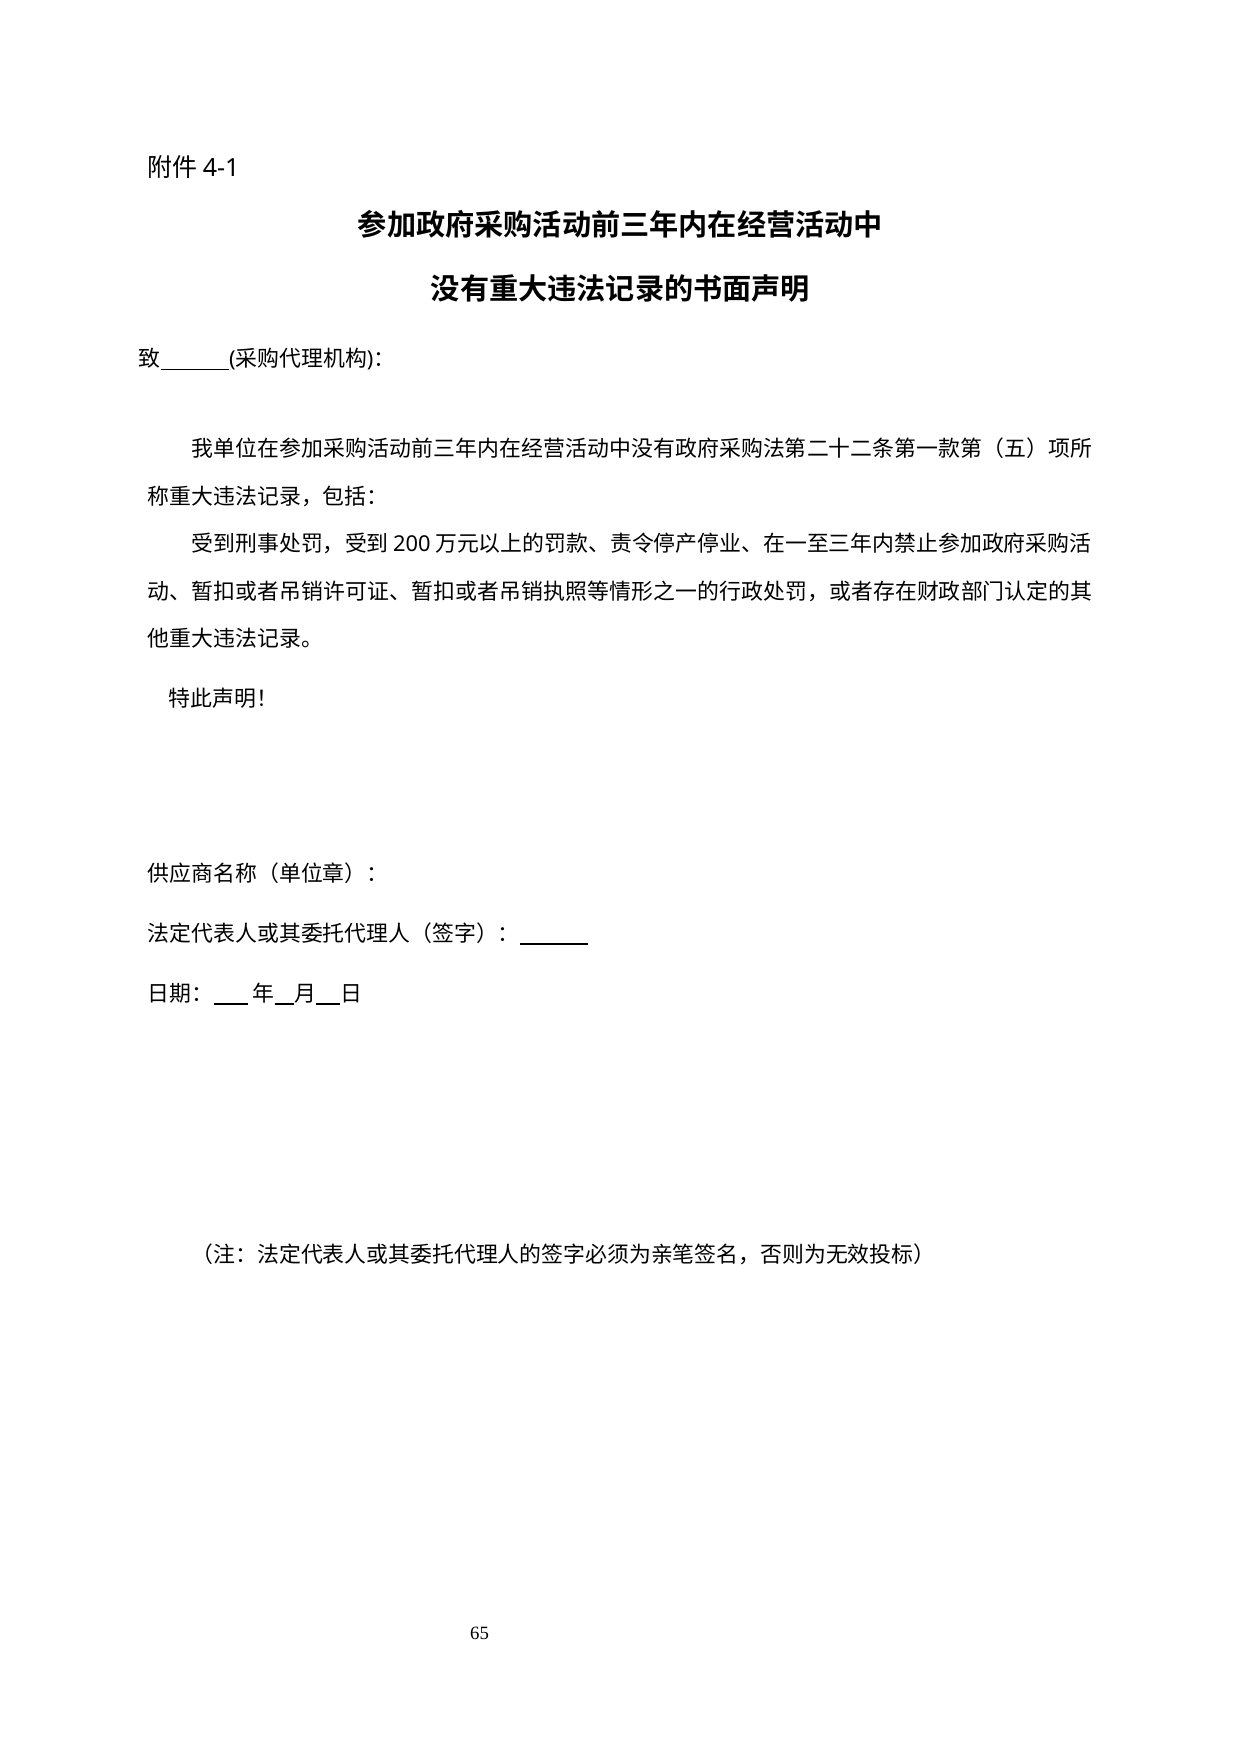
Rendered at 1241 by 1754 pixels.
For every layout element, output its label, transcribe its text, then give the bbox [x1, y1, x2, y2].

text 特此声明！ [148, 681, 1093, 713]
text 法定代表人或其委托代理人（签字）： [148, 916, 1093, 947]
text 我单位在参加采购活动前三年内在经营活动中没有政府采购法第二十二条第一款第（五）项所称重大违法记录，包括： [148, 431, 1093, 510]
text 致 (采购代理机构)： [138, 341, 1093, 373]
text 受到刑事处罚，受到200万元以上的罚款、责令停产停业、在一至三年内禁止参加政府采购活动、暂扣或者吊销许可证、暂扣或者吊销执照等情形之一的行政处罚，或者存在财政部门认定的其他重大违法记录。 [148, 526, 1093, 653]
text 参加政府采购活动前三年内在经营活动中 [148, 202, 1093, 244]
text （注：法定代表人或其委托代理人的签字必须为亲笔签名，否则为无效投标） [148, 1228, 1093, 1271]
text 没有重大违法记录的书面声明 [148, 265, 1093, 308]
text 附件4-1 [148, 148, 1093, 184]
text 日期： 年 月 日 [148, 976, 1093, 1007]
text 供应商名称（单位章）： [148, 856, 1093, 887]
